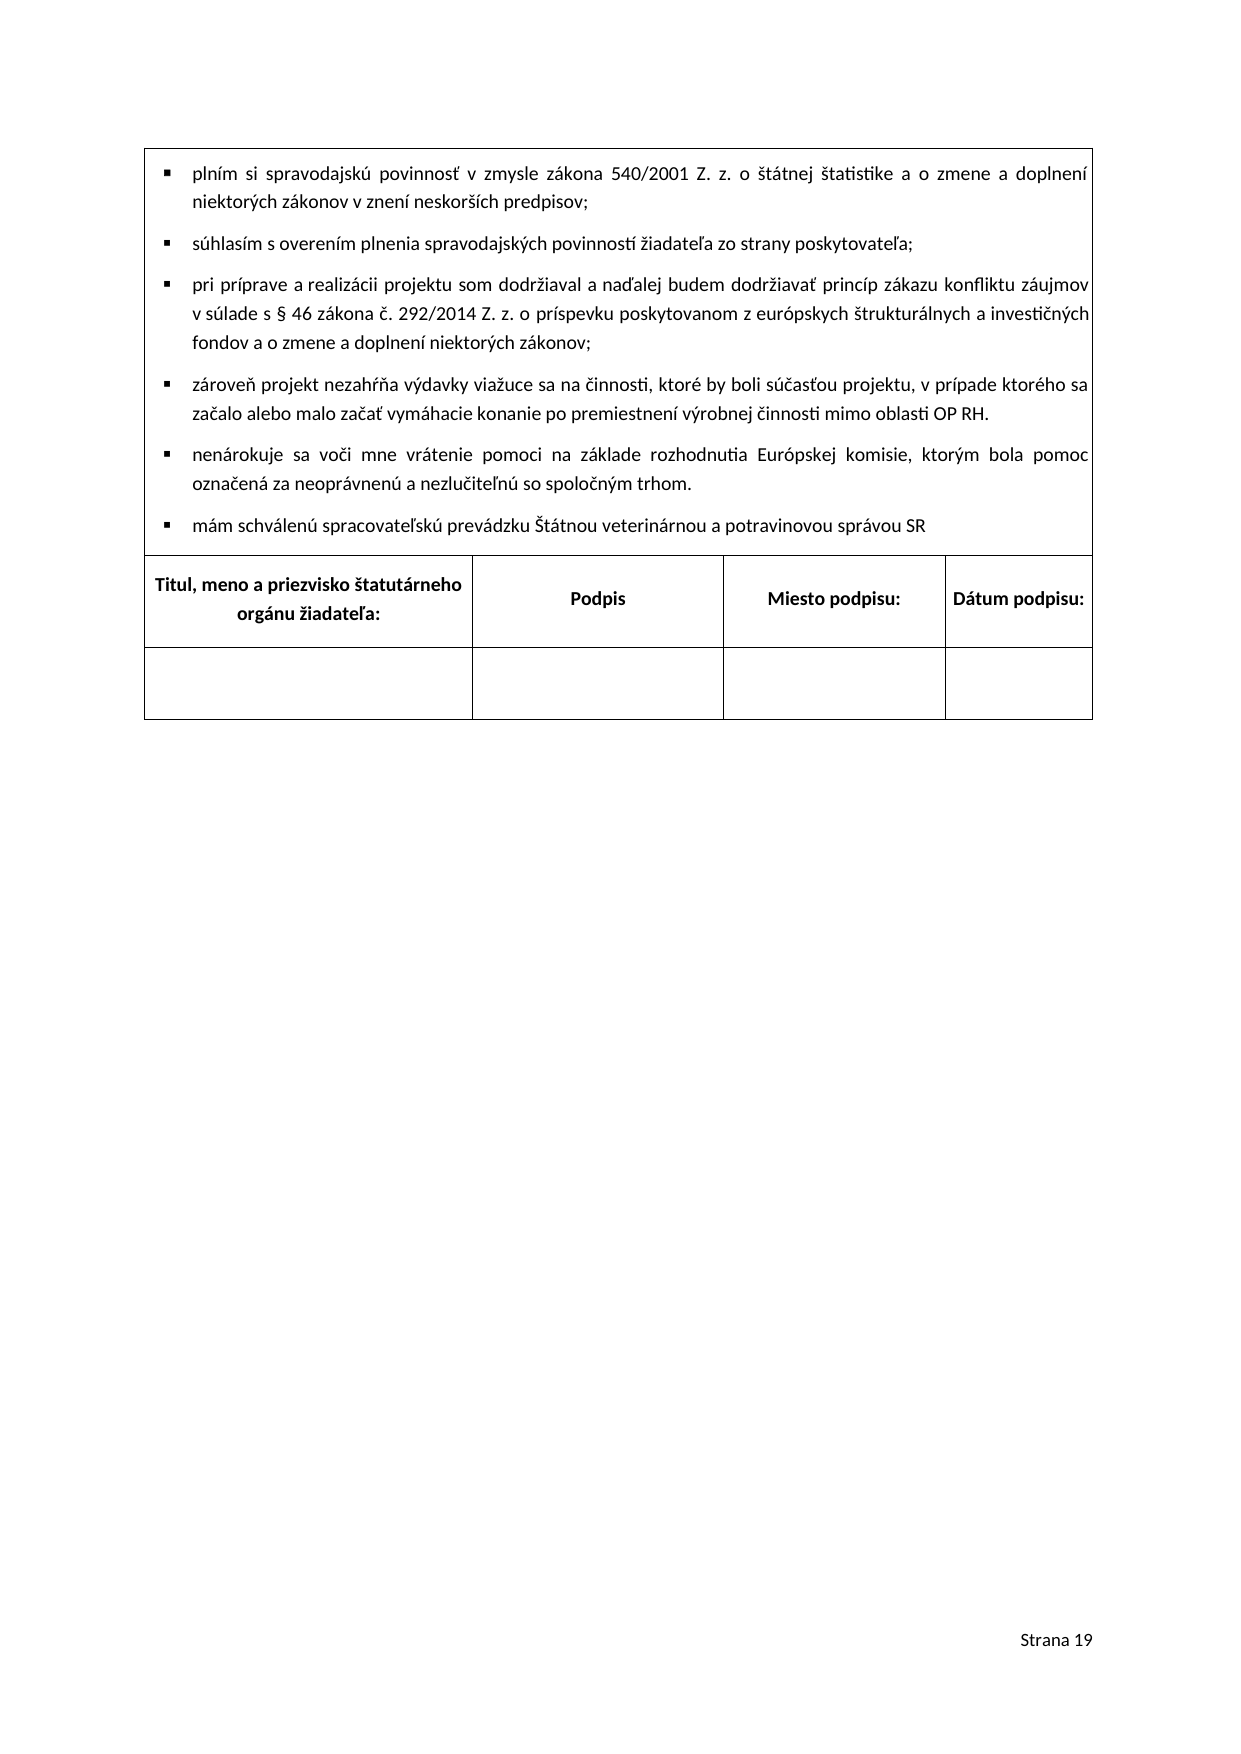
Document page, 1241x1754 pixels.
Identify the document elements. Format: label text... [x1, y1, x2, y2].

table_cell Titul, meno a priezvisko štatutárneho orgánu žiadateľa: [145, 556, 472, 647]
table_cell [473, 648, 723, 719]
table_cell [946, 648, 1092, 719]
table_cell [145, 149, 1092, 555]
table_cell Miesto podpisu: [724, 556, 945, 647]
table_cell Dátum podpisu: [946, 556, 1092, 647]
table_cell [145, 648, 472, 719]
table_cell [724, 648, 945, 719]
table_cell Podpis [473, 556, 723, 647]
